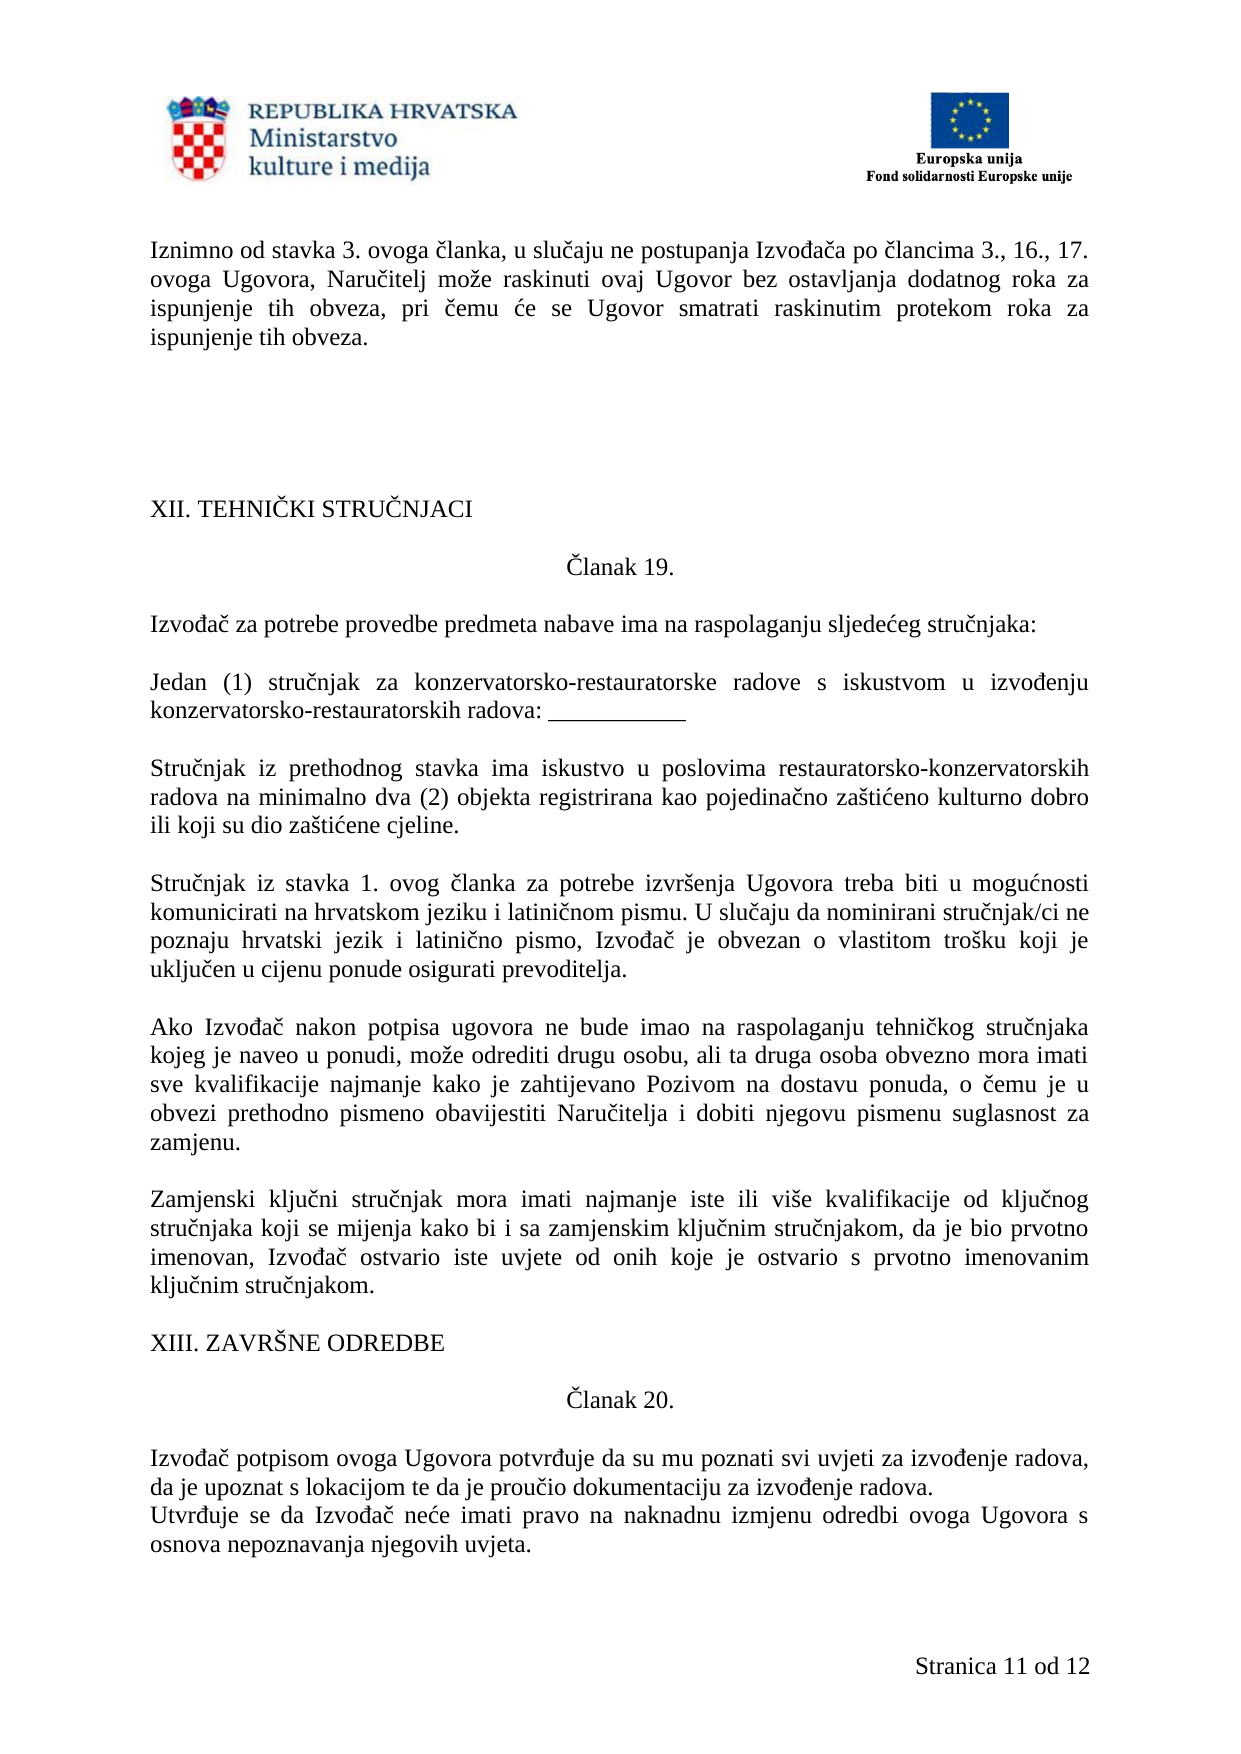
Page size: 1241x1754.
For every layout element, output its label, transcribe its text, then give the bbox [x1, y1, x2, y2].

text Članak 19. [150, 552, 1090, 580]
picture [150, 73, 1096, 207]
text XIII. ZAVRŠNE ODREDBE [150, 1328, 1090, 1357]
text Iznimno od stavka 3. ovoga članka, u slučaju ne postupanja Izvođača po člancima 3., 16., 17. ovoga Ugovora, Naručitelj može raskinuti ovaj Ugovor bez ostavljanja dodatnog roka za ispunjenje tih obveza, pri čemu će se Ugovor smatrati raskinutim protekom roka za ispunjenje tih obveza. [150, 235, 1090, 350]
text XII. TEHNIČKI STRUČNJACI [150, 494, 1090, 523]
text Izvođač za potrebe provedbe predmeta nabave ima na raspolaganju sljedećeg stručnjaka: [150, 609, 1090, 638]
text Stručnjak iz prethodnog stavka ima iskustvo u poslovima restauratorsko-konzervatorskih radova na minimalno dva (2) objekta registrirana kao pojedinačno zaštićeno kulturno dobro ili koji su dio zaštićene cjeline. [150, 753, 1090, 839]
text Ako Izvođač nakon potpisa ugovora ne bude imao na raspolaganju tehničkog stručnjaka kojeg je naveo u ponudi, može odrediti drugu osobu, ali ta druga osoba obvezno mora imati sve kvalifikacije najmanje kako je zahtijevano Pozivom na dostavu ponuda, o čemu je u obvezi prethodno pismeno obavijestiti Naručitelja i dobiti njegovu pismenu suglasnost za zamjenu. [150, 1012, 1090, 1155]
text Članak 20. [150, 1385, 1090, 1414]
text Zamjenski ključni stručnjak mora imati najmanje iste ili više kvalifikacije od ključnog stručnjaka koji se mijenja kako bi i sa zamjenskim ključnim stručnjakom, da je bio prvotno imenovan, Izvođač ostvario iste uvjete od onih koje je ostvario s prvotno imenovanim ključnim stručnjakom. [150, 1184, 1090, 1299]
text Stručnjak iz stavka 1. ovog članka za potrebe izvršenja Ugovora treba biti u mogućnosti komunicirati na hrvatskom jeziku i latiničnom pismu. U slučaju da nominirani stručnjak/ci ne poznaju hrvatski jezik i latinično pismo, Izvođač je obvezan o vlastitom trošku koji je uključen u cijenu ponude osigurati prevoditelja. [150, 868, 1090, 983]
text Jedan (1) stručnjak za konzervatorsko-restauratorske radove s iskustvom u izvođenju konzervatorsko-restauratorskih radova: ___________ [150, 667, 1090, 724]
text Utvrđuje se da Izvođač neće imati pravo na naknadnu izmjenu odredbi ovoga Ugovora s osnova nepoznavanja njegovih uvjeta. [150, 1500, 1090, 1558]
text Izvođač potpisom ovoga Ugovora potvrđuje da su mu poznati svi uvjeti za izvođenje radova, da je upoznat s lokacijom te da je proučio dokumentaciju za izvođenje radova. [150, 1443, 1090, 1500]
